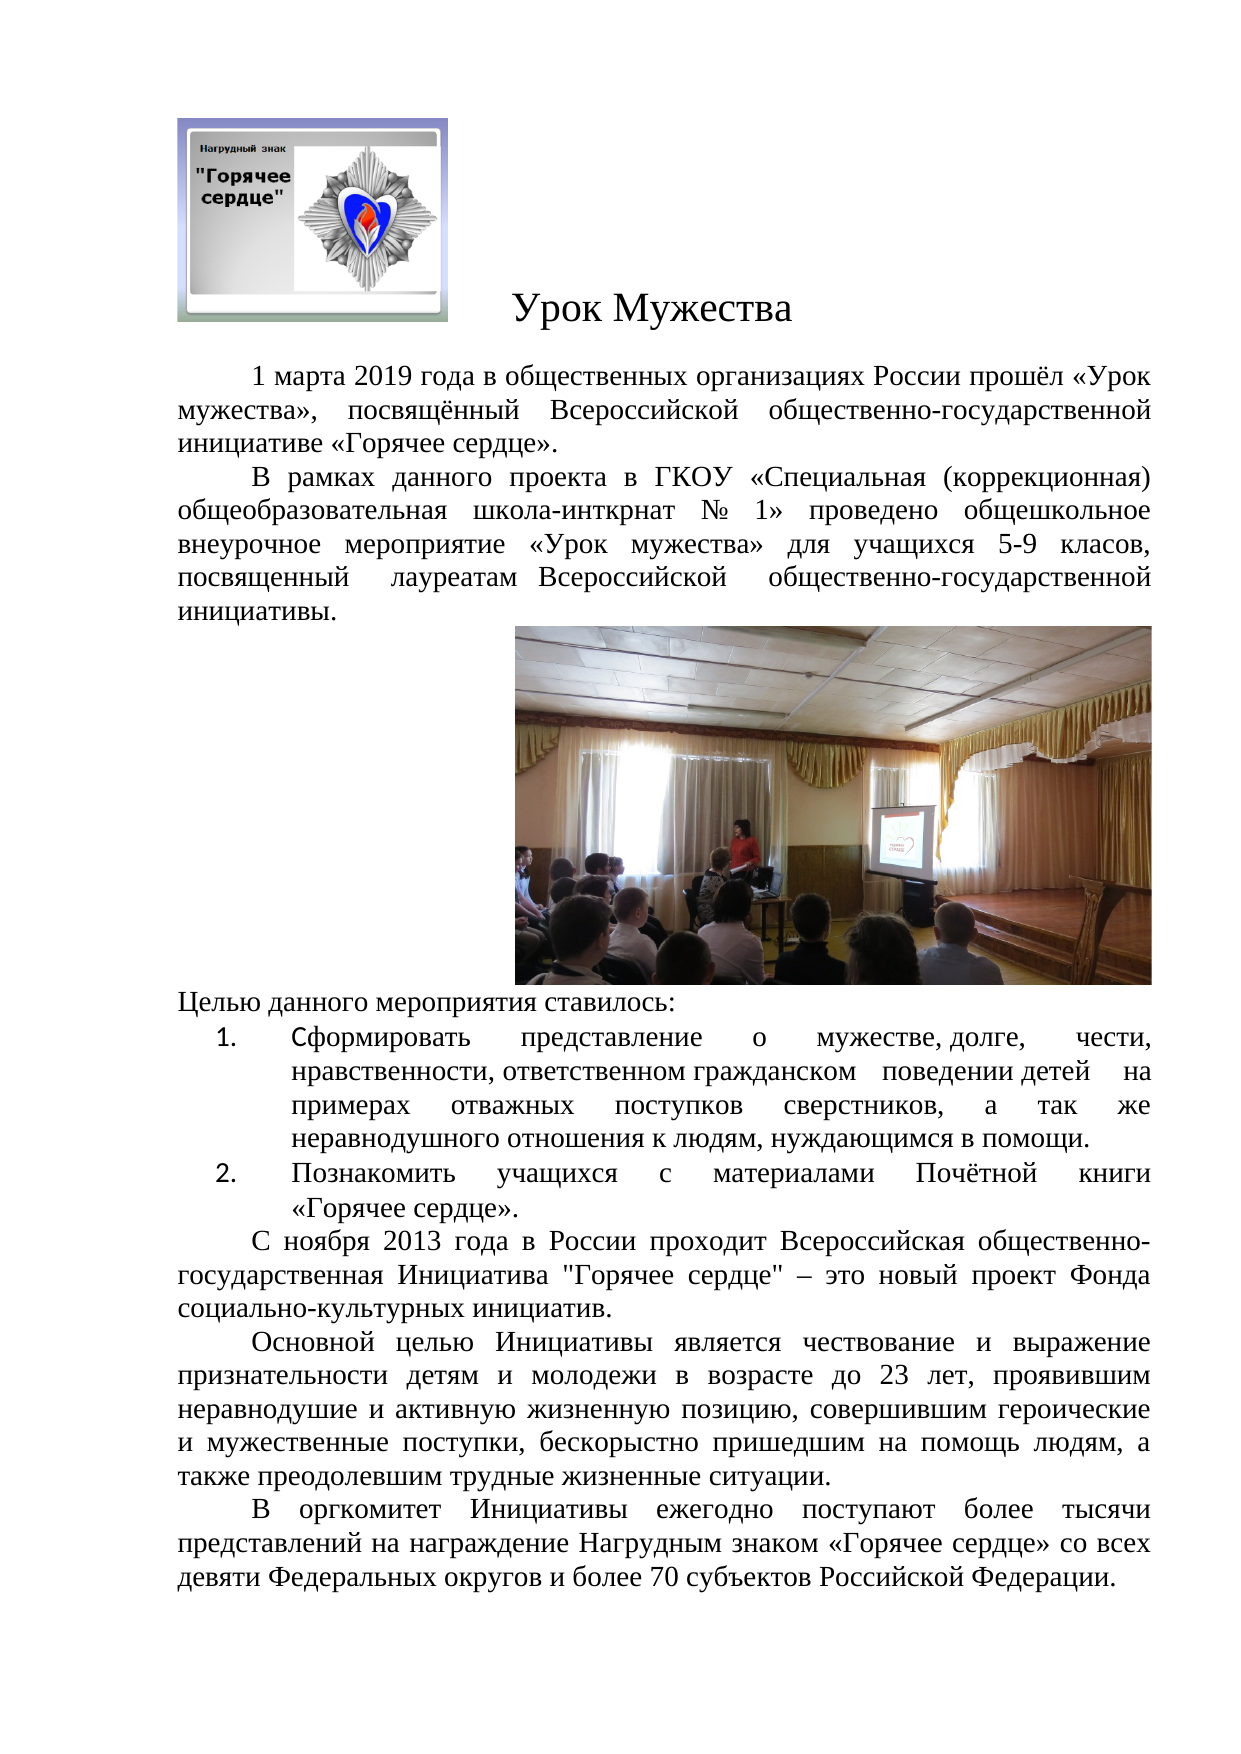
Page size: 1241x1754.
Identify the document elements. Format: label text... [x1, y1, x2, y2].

text В оргкомитет Инициативы ежегодно поступают более тысячи представлений на награждение Нагрудным знаком «Горячее сердце» со всех девяти Федеральных округов и более 70 субъектов Российской Федерации. [177, 1492, 1152, 1592]
text 1 марта 2019 года в общественных организациях России прошёл «Урок мужества», посвящённый Всероссийской общественно-государственной инициативе «Горячее сердце». [177, 358, 1152, 459]
text В рамках данного проекта в ГКОУ «Специальная (коррекционная) общеобразовательная школа-инткрнат № 1» проведено общешкольное внеурочное мероприятие «Урок мужества» для учащихся 5-9 класов, посвященный лауреатам Всероссийской общественно-государственной инициативы. [177, 459, 1152, 627]
picture [177, 118, 448, 322]
picture [515, 626, 1152, 985]
list Познакомить учащихся с материалами Почётной книги «Горячее сердце». [215, 1154, 1152, 1223]
text С ноября 2013 года в России проходит Всероссийская общественно-государственная Инициатива "Горячее сердце" – это новый проект Фонда социально-культурных инициатив. [177, 1223, 1152, 1324]
text Основной целью Инициативы является чествование и выражение признательности детям и молодежи в возрасте до 23 лет, проявившим неравнодушие и активную жизненную позицию, совершившим героические и мужественные поступки, бескорыстно пришедшим на помощь людям, а также преодолевшим трудные жизненные ситуации. [177, 1324, 1152, 1492]
list Сформировать представление о мужестве, долге, чести, нравственности, ответственном гражданском поведении детей на примерах отважных поступков сверстников, а так же неравнодушного отношения к людям, нуждающимся в помощи. [215, 1018, 1152, 1154]
text Целью данного мероприятия ставилось: [177, 984, 1152, 1018]
